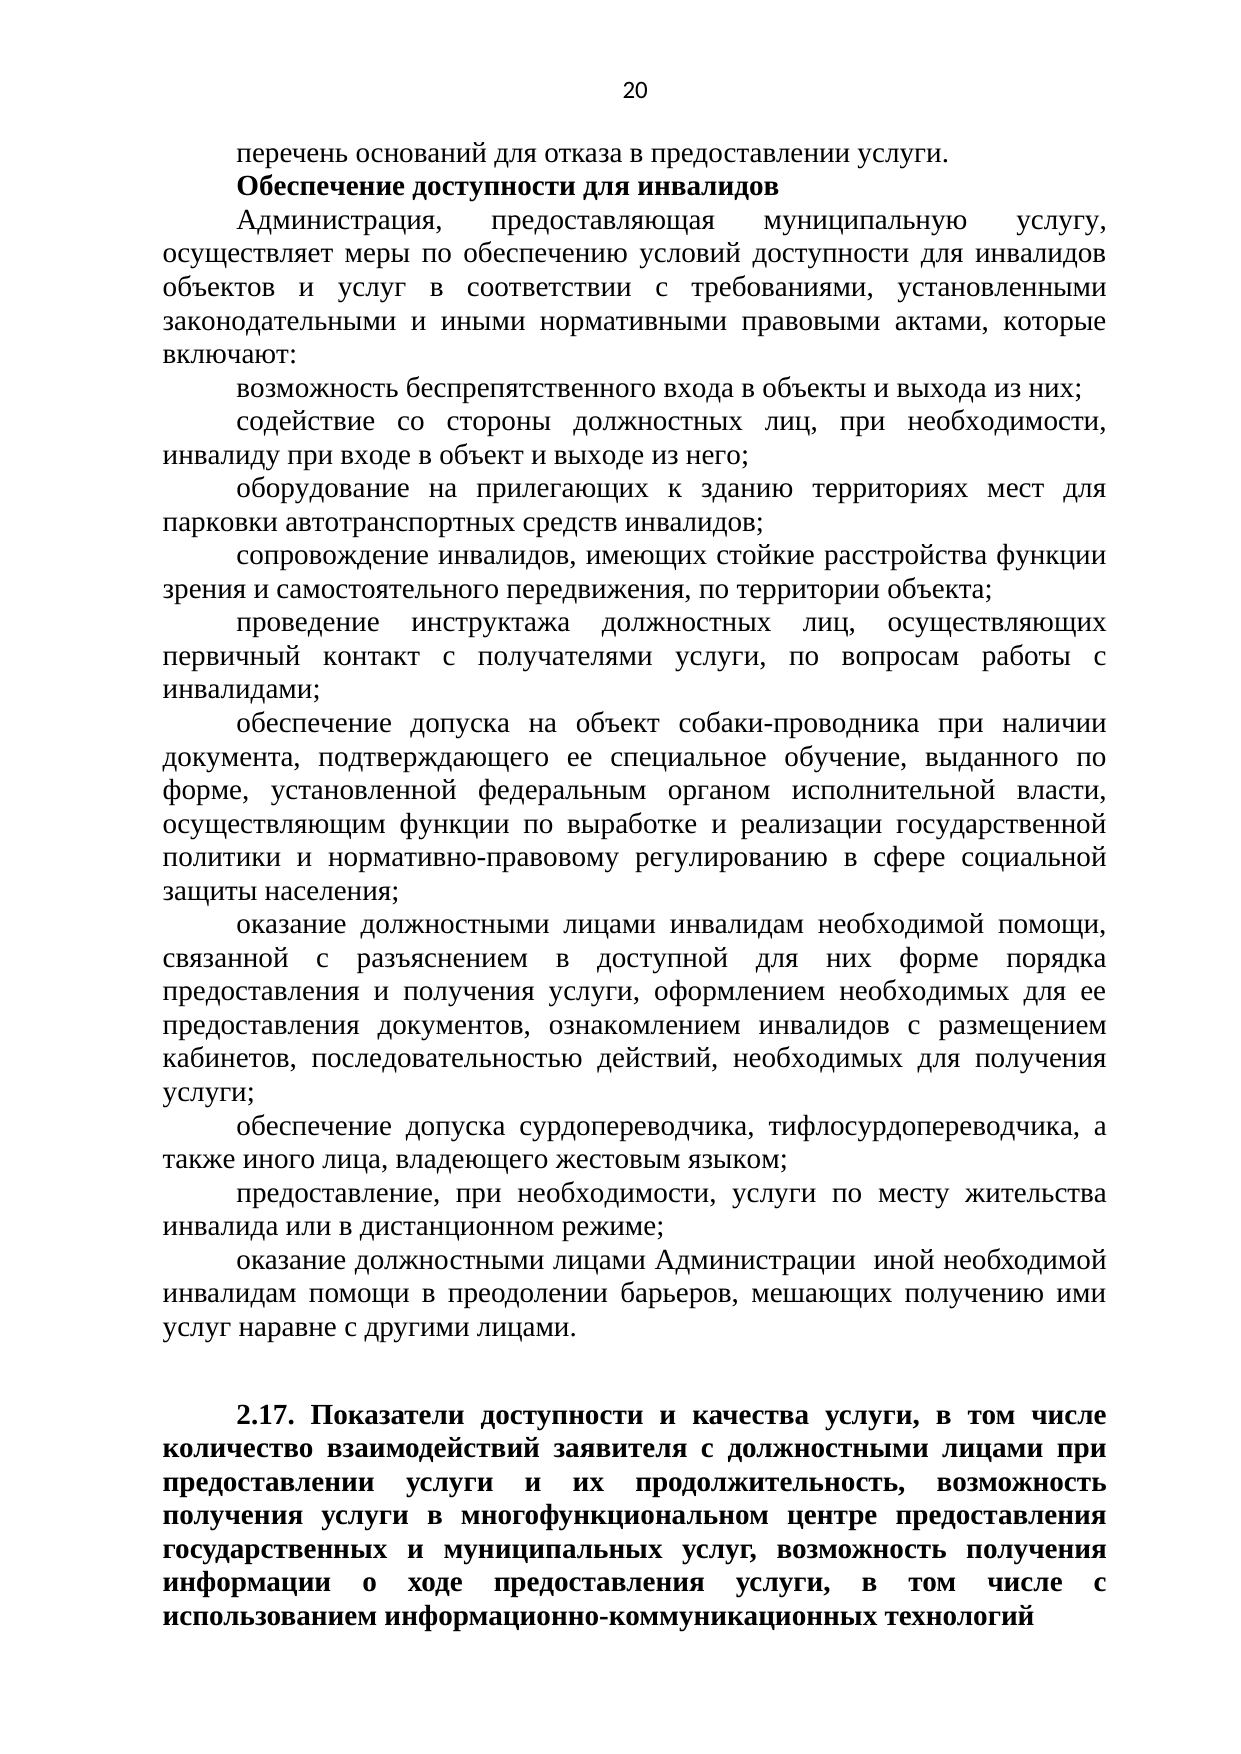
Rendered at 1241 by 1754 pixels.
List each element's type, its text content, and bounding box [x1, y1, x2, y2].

text возможность беспрепятственного входа в объекты и выхода из них; [162, 370, 1107, 403]
text перечень оснований для отказа в предоставлении услуги. [162, 135, 1107, 168]
text Обеспечение доступности для инвалидов [162, 168, 1107, 202]
text оборудование на прилегающих к зданию территориях мест для парковки автотранспортных средств инвалидов; [162, 470, 1107, 537]
text 2.17. Показатели доступности и качества услуги, в том числе количество взаимодействий заявителя с должностными лицами при предоставлении услуги и их продолжительность, возможность получения услуги в многофункциональном центре предоставления государственных и муниципальных услуг, возможность получения информации о ходе предоставления услуги, в том числе с использованием информационно-коммуникационных технологий [162, 1397, 1107, 1632]
text оказание должностными лицами инвалидам необходимой помощи, связанной с разъяснением в доступной для них форме порядка предоставления и получения услуги, оформлением необходимых для ее предоставления документов, ознакомлением инвалидов с размещением кабинетов, последовательностью действий, необходимых для получения услуги; [162, 906, 1107, 1108]
text проведение инструктажа должностных лиц, осуществляющих первичный контакт с получателями услуги, по вопросам работы с инвалидами; [162, 604, 1107, 705]
text оказание должностными лицами Администрации иной необходимой инвалидам помощи в преодолении барьеров, мешающих получению ими услуг наравне с другими лицами. [162, 1242, 1107, 1342]
text предоставление, при необходимости, услуги по месту жительства инвалида или в дистанционном режиме; [162, 1175, 1107, 1242]
text Администрация, предоставляющая муниципальную услугу, осуществляет меры по обеспечению условий доступности для инвалидов объектов и услуг в соответствии с требованиями, установленными законодательными и иными нормативными правовыми актами, которые включают: [162, 202, 1107, 370]
text сопровождение инвалидов, имеющих стойкие расстройства функции зрения и самостоятельного передвижения, по территории объекта; [162, 537, 1107, 604]
text содействие со стороны должностных лиц, при необходимости, инвалиду при входе в объект и выходе из него; [162, 403, 1107, 470]
text обеспечение допуска на объект собаки-проводника при наличии документа, подтверждающего ее специальное обучение, выданного по форме, установленной федеральным органом исполнительной власти, осуществляющим функции по выработке и реализации государственной политики и нормативно-правовому регулированию в сфере социальной защиты населения; [162, 705, 1107, 906]
text обеспечение допуска сурдопереводчика, тифлосурдопереводчика, а также иного лица, владеющего жестовым языком; [162, 1108, 1107, 1175]
